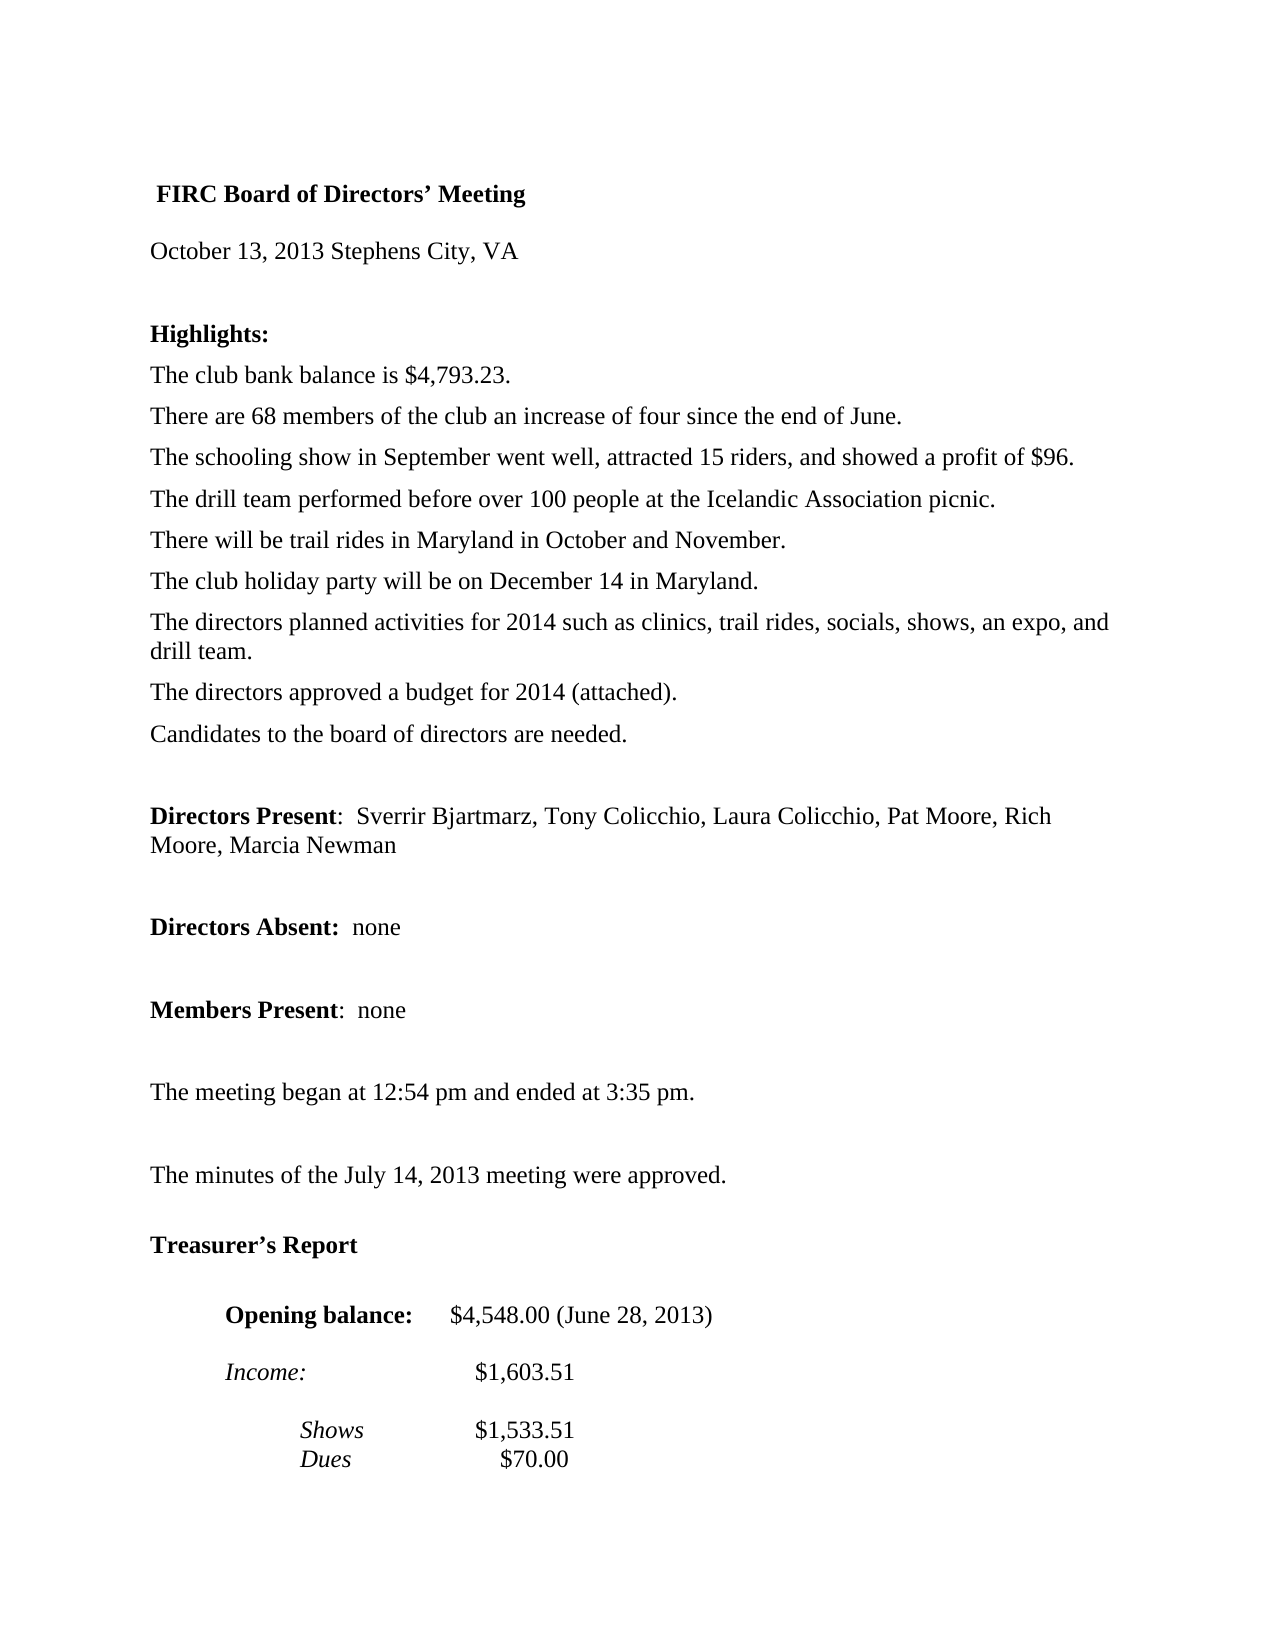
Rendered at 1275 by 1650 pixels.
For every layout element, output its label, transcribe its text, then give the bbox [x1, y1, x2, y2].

text Treasurer’s Report [150, 1230, 1125, 1259]
text Shows $1,533.51 [225, 1415, 1125, 1444]
text There are 68 members of the club an increase of four since the end of June. [150, 401, 1125, 430]
text Candidates to the board of directors are needed. [150, 719, 1125, 747]
text The directors approved a budget for 2014 (attached). [150, 677, 1125, 706]
text The club holiday party will be on December 14 in Maryland. [150, 566, 1125, 595]
text Members Present: none [150, 995, 1125, 1024]
text The directors planned activities for 2014 such as clinics, trail rides, socials, shows, an expo, and drill team. [150, 607, 1125, 665]
text Dues $70.00 [225, 1444, 1125, 1472]
text Directors Absent: none [150, 912, 1125, 941]
text Highlights: [150, 319, 1125, 347]
text The drill team performed before over 100 people at the Icelandic Association picnic. [150, 484, 1125, 512]
text Income: $1,603.51 [225, 1357, 1125, 1386]
text There will be trail rides in Maryland in October and November. [150, 525, 1125, 554]
text The minutes of the July 14, 2013 meeting were approved. [150, 1160, 1125, 1189]
text The club bank balance is $4,793.23. [150, 360, 1125, 389]
text Directors Present: Sverrir Bjartmarz, Tony Colicchio, Laura Colicchio, Pat Moore, Rich Moore, Marcia Newman [150, 801, 1125, 859]
text October 13, 2013 Stephens City, VA [150, 236, 1125, 265]
text The schooling show in September went well, attracted 15 riders, and showed a profit of $96. [150, 442, 1125, 471]
text The meeting began at 12:54 pm and ended at 3:35 pm. [150, 1077, 1125, 1106]
text Opening balance: $4,548.00 (June 28, 2013) [225, 1300, 1125, 1329]
text FIRC Board of Directors’ Meeting [150, 179, 1125, 207]
